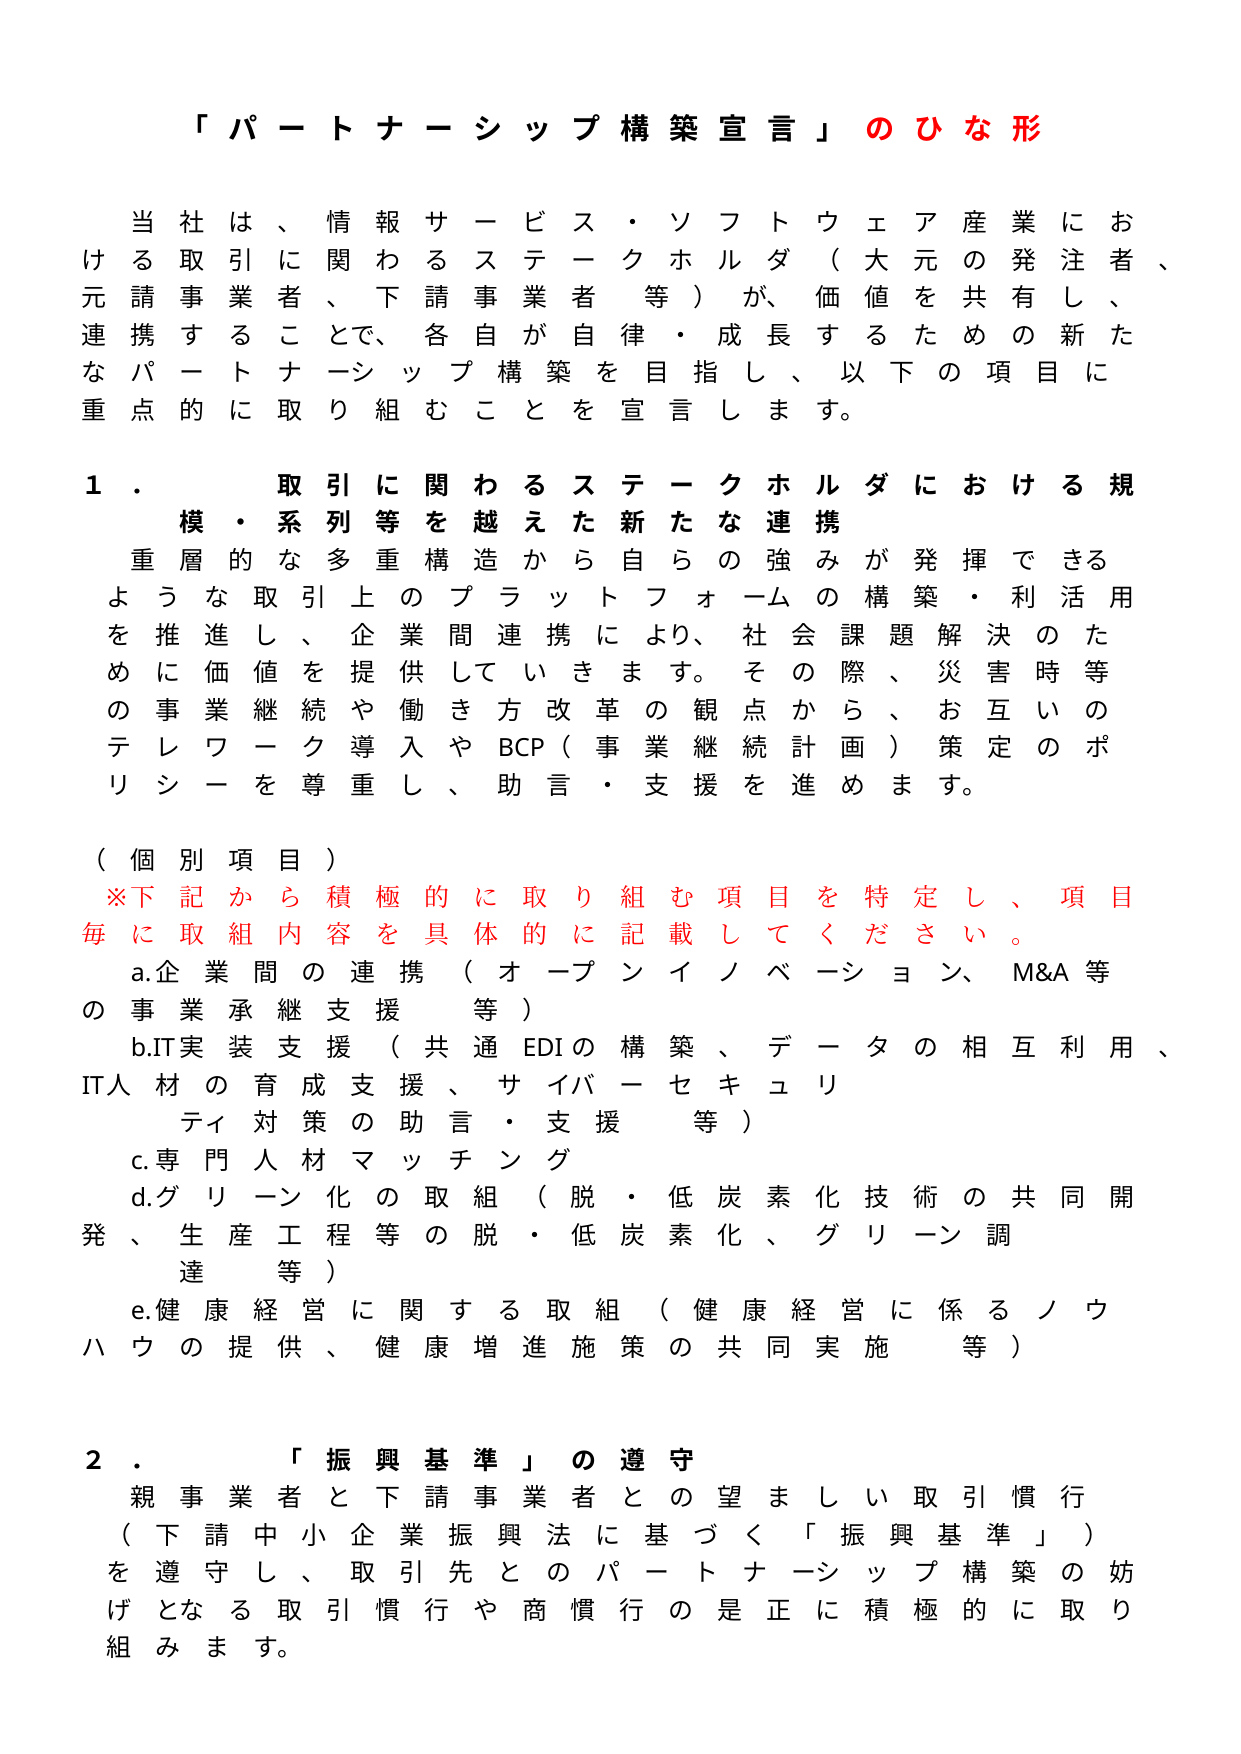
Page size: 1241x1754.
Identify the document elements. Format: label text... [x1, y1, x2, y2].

list 取引に関わるステークホルダにおける規模・系列等を越えた新たな連携 [82, 464, 1159, 539]
text ※下記から積極的に取り組む項目を特定し、項目毎に取組内容を具体的に記載してください。 [82, 877, 1159, 952]
text 達 等） [82, 1252, 1159, 1289]
list 「振興基準」の遵守 [82, 1439, 1159, 1477]
text d.グリーン化の取組（脱・低炭素化技術の共同開発、生産工程等の脱・低炭素化、グリーン調 [82, 1177, 1159, 1252]
text b.IT実装支援（共通EDIの構築、データの相互利用、IT人材の育成支援、サイバーセキュリ [82, 1027, 1159, 1102]
text c.専門人材マッチング [82, 1139, 1159, 1177]
text 重層的な多重構造から自らの強みが発揮できるような取引上のプラットフォームの構築・利活用を推進し、企業間連携により、社会課題解決のために価値を提供していきます。その際、災害時等の事業継続や働き方改革の観点から、お互いのテレワーク導入やBCP（事業継続計画）策定のポリシーを尊重し、助言・支援を進めます。 [103, 539, 1159, 802]
text 「パートナーシップ構築宣言」のひな形 [82, 89, 1159, 164]
text 当社は、情報サービス・ソフトウェア産業における取引に関わるステークホルダ（大元の発注者、元請事業者、下請事業者 等）が、価値を共有し、連携することで、各自が自律・成長するための新たなパートナーシップ構築を目指し、以下の項目に重点的に取り組むことを宣言します。 [82, 202, 1159, 427]
text 親事業者と下請事業者との望ましい取引慣行（下請中小企業振興法に基づく「振興基準」）を遵守し、取引先とのパートナーシップ構築の妨げとなる取引慣行や商慣行の是正に積極的に取り組みます。 [103, 1477, 1159, 1664]
text a.企業間の連携（オープンイノベーション、M&A等の事業承継支援 等） [82, 952, 1159, 1027]
text （個別項目） [82, 839, 1159, 877]
text e.健康経営に関する取組（健康経営に係るノウハウの提供、健康増進施策の共同実施 等） [82, 1289, 1159, 1364]
text ティ対策の助言・支援 等） [82, 1102, 1159, 1139]
